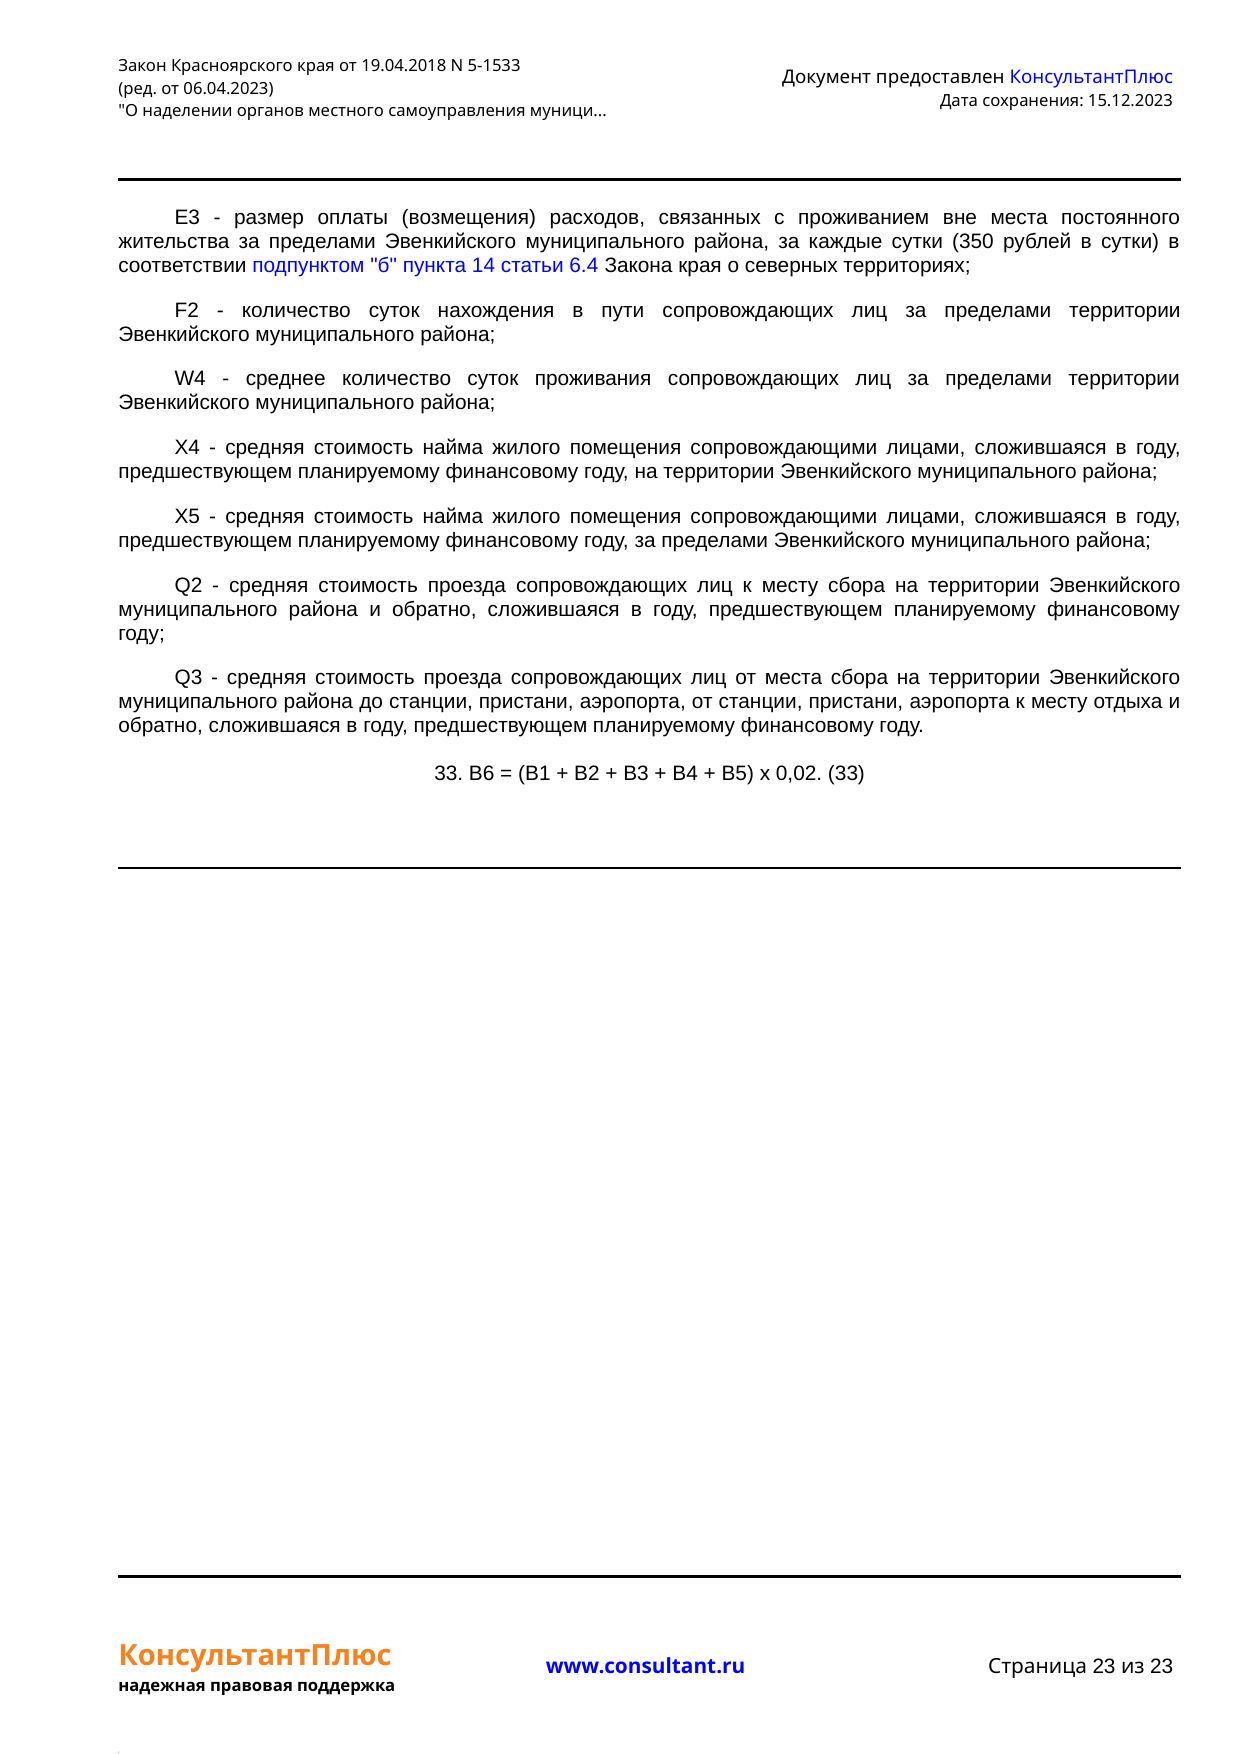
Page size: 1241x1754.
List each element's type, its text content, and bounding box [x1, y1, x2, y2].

text F2 - количество суток нахождения в пути сопровождающих лиц за пределами территории Эвенкийского муниципального района; [118, 297, 1181, 345]
text X5 - средняя стоимость найма жилого помещения сопровождающими лицами, сложившаяся в году, предшествующем планируемому финансовому году, за пределами Эвенкийского муниципального района; [118, 504, 1181, 552]
text Q2 - средняя стоимость проезда сопровождающих лиц к месту сбора на территории Эвенкийского муниципального района и обратно, сложившаяся в году, предшествующем планируемому финансовому году; [118, 572, 1181, 644]
text 33. B6 = (B1 + B2 + B3 + B4 + B5) x 0,02. (33) [118, 761, 1181, 785]
text E3 - размер оплаты (возмещения) расходов, связанных с проживанием вне места постоянного жительства за пределами Эвенкийского муниципального района, за каждые сутки (350 рублей в сутки) в соответствии подпунктом "б" пункта 14 статьи 6.4 Закона края о северных территориях; [118, 205, 1181, 277]
text Q3 - средняя стоимость проезда сопровождающих лиц от места сбора на территории Эвенкийского муниципального района до станции, пристани, аэропорта, от станции, пристани, аэропорта к месту отдыха и обратно, сложившаяся в году, предшествующем планируемому финансовому году. [118, 665, 1181, 737]
text X4 - средняя стоимость найма жилого помещения сопровождающими лицами, сложившаяся в году, предшествующем планируемому финансовому году, на территории Эвенкийского муниципального района; [118, 435, 1181, 483]
text W4 - среднее количество суток проживания сопровождающих лиц за пределами территории Эвенкийского муниципального района; [118, 366, 1181, 414]
